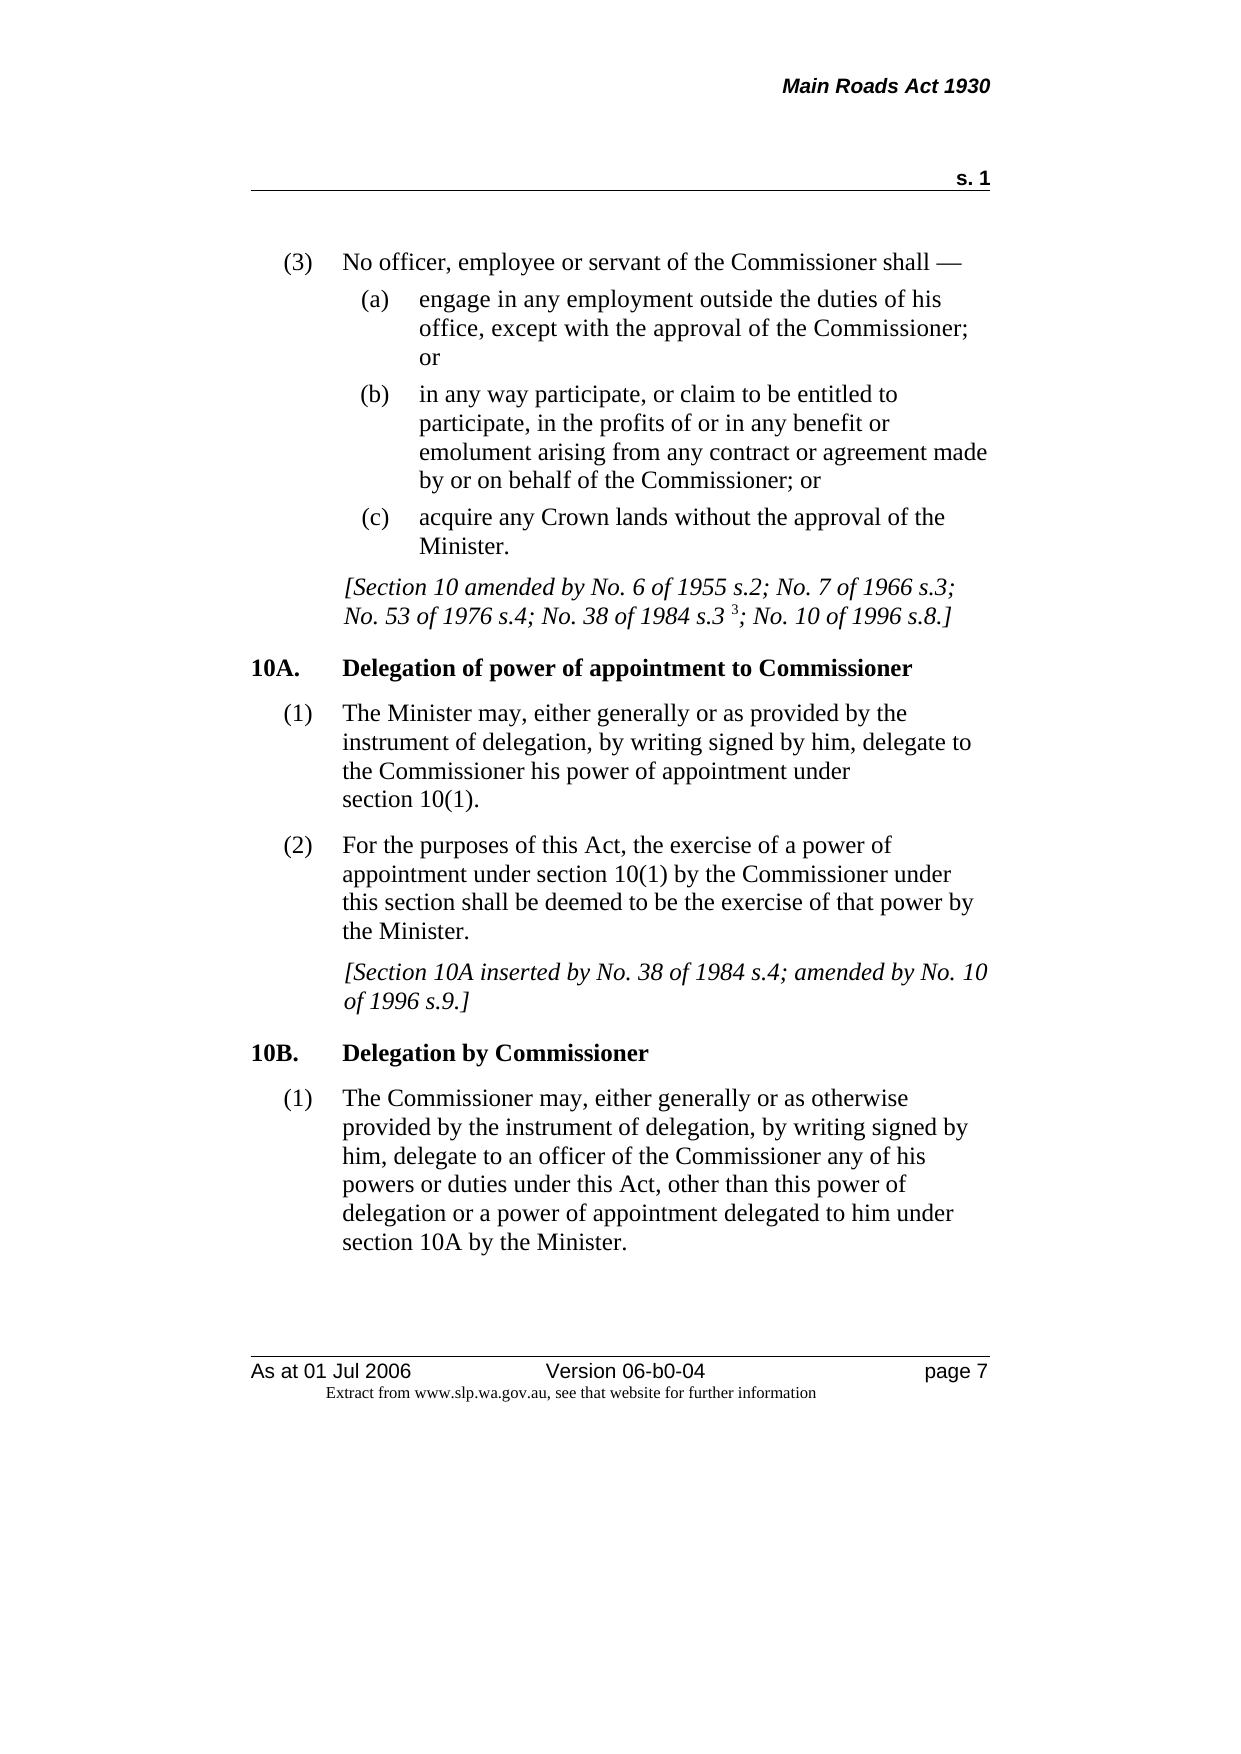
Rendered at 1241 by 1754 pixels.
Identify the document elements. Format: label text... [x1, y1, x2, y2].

text (1) The Commissioner may, either generally or as otherwise provided by the instrument of delegation, by writing signed by him, delegate to an officer of the Commissioner any of his powers or duties under this Act, other than this power of delegation or a power of appointment delegated to him under section 10A by the Minister. [251, 1083, 990, 1256]
text (a) engage in any employment outside the duties of his office, except with the approval of the Commissioner; or [251, 284, 990, 371]
subtitle 10B. Delegation by Commissioner [251, 1038, 990, 1067]
text [Section 10 amended by No. 6 of 1955 s.2; No. 7 of 1966 s.3; No. 53 of 1976 s.4; No. 38 of 1984 s.3 3; No. 10 of 1996 s.8.] [251, 572, 990, 630]
text (1) The Minister may, either generally or as provided by the instrument of delegation, by writing signed by him, delegate to the Commissioner his power of appointment under section 10(1). [251, 698, 990, 813]
text (c) acquire any Crown lands without the approval of the Minister. [251, 502, 990, 560]
subtitle 10A. Delegation of power of appointment to Commissioner [251, 653, 990, 682]
text (2) For the purposes of this Act, the exercise of a power of appointment under section 10(1) by the Commissioner under this section shall be deemed to be the exercise of that power by the Minister. [251, 830, 990, 945]
text (b) in any way participate, or claim to be entitled to participate, in the profits of or in any benefit or emolument arising from any contract or agreement made by or on behalf of the Commissioner; or [251, 379, 990, 494]
text (3) No officer, employee or servant of the Commissioner shall — [251, 247, 990, 276]
text [Section 10A inserted by No. 38 of 1984 s.4; amended by No. 10 of 1996 s.9.] [251, 957, 990, 1015]
